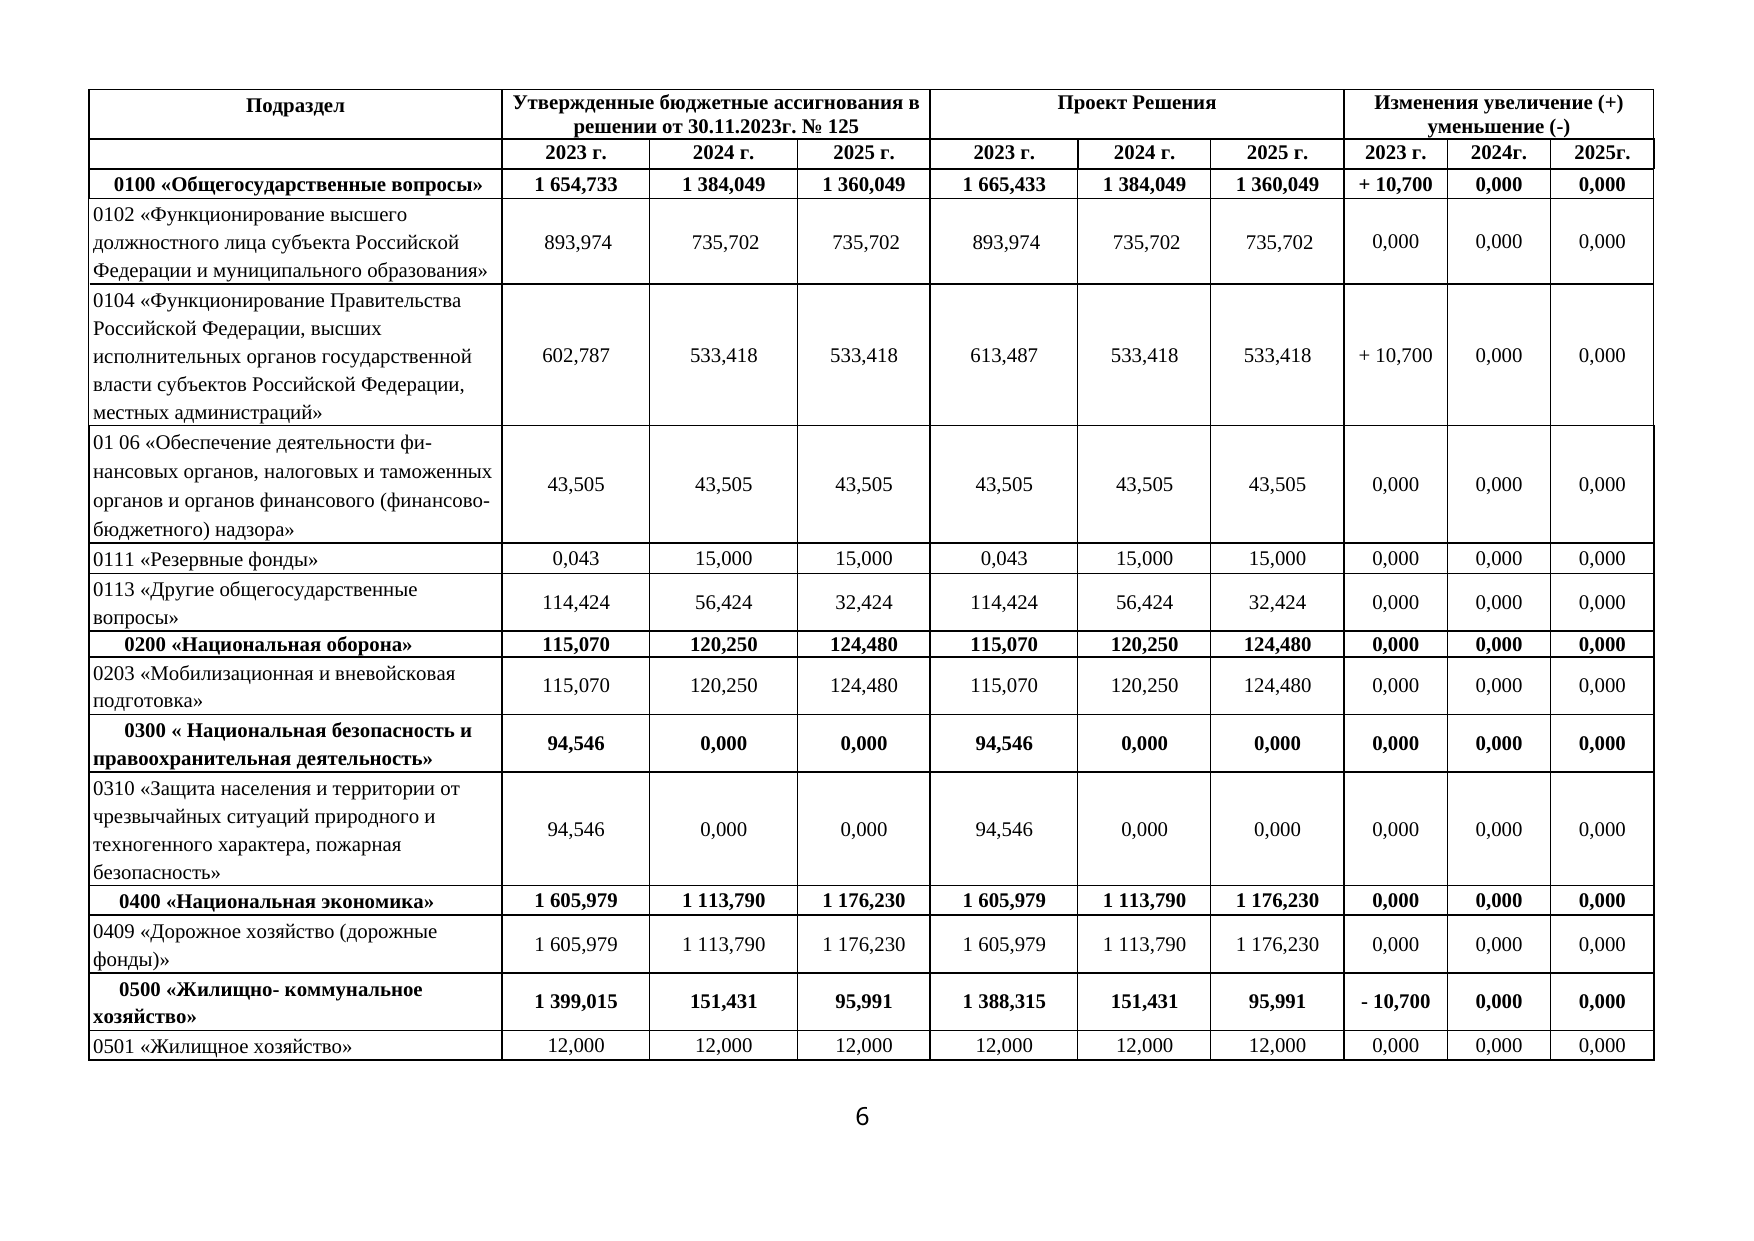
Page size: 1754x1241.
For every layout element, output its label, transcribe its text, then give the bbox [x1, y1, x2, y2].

table_cell 1 654,733 [503, 170, 649, 197]
table_cell 0,000 [1551, 886, 1653, 914]
table_cell 0200 «Национальная оборона» [90, 632, 501, 656]
table_cell 1 665,433 [931, 170, 1077, 197]
table_cell 0113 «Другие общегосударственные вопросы» [90, 574, 501, 630]
table_cell 1 113,790 [650, 916, 797, 972]
table_cell 0,000 [1551, 285, 1653, 425]
table_cell 0,043 [503, 544, 649, 573]
table_cell 0,000 [1448, 426, 1550, 542]
table_cell 115,070 [931, 658, 1077, 713]
table_cell 0,000 [1448, 170, 1550, 197]
table_cell 12,000 [1078, 1031, 1210, 1059]
table_cell 94,546 [931, 773, 1077, 885]
table_cell - 10,700 [1345, 974, 1447, 1029]
table_cell [90, 140, 501, 168]
table_cell 0,000 [798, 715, 929, 771]
table_cell 0104 «Функционирование Правительства Российской Федерации, высших исполнительных органов государственной власти субъектов Российской Федерации, местных администраций» [89, 284, 501, 425]
table_cell 0,000 [1551, 916, 1653, 972]
table_cell 0409 «Дорожное хозяйство (дорожные фонды)» [90, 916, 501, 972]
table_cell 0100 «Общегосударственные вопросы» [90, 170, 501, 197]
table_cell 01 06 «Обеспечение деятельности финансовых органов, налоговых и таможенных органов и органов финансового (финансово-бюджетного) надзора» [90, 426, 501, 542]
table_cell 2024г. [1448, 140, 1550, 168]
table_cell 0,000 [1551, 1031, 1653, 1059]
table_cell 56,424 [1078, 574, 1210, 630]
table_cell 1 384,049 [1078, 170, 1210, 197]
table_cell 114,424 [503, 574, 649, 630]
table_cell 115,070 [503, 632, 649, 656]
table_cell 151,431 [650, 974, 797, 1029]
table_cell 1 176,230 [1211, 886, 1343, 914]
table_cell 533,418 [798, 285, 929, 425]
table_cell 2025 г. [1211, 140, 1343, 168]
table_cell 43,505 [1078, 426, 1210, 542]
table_cell 1 605,979 [931, 886, 1077, 914]
table_cell 43,505 [798, 426, 929, 542]
table_cell 15,000 [798, 544, 929, 573]
table_cell 120,250 [1078, 632, 1210, 656]
table_cell 120,250 [650, 658, 797, 713]
table_cell 151,431 [1078, 974, 1210, 1029]
table_cell 1 388,315 [931, 974, 1077, 1029]
table_cell 0,000 [1551, 170, 1653, 197]
table_cell 95,991 [1211, 974, 1343, 1029]
table_cell 0,000 [1551, 199, 1653, 283]
table_cell 0,000 [1345, 916, 1447, 972]
table_cell 12,000 [931, 1031, 1077, 1059]
table_cell 0,000 [1345, 1031, 1447, 1059]
table_cell 115,070 [931, 632, 1077, 656]
table_cell 15,000 [1078, 544, 1210, 573]
table_cell 0,000 [1345, 632, 1447, 656]
table_header Проект Решения [931, 90, 1343, 138]
table_cell 43,505 [1211, 426, 1343, 542]
table_cell 0,000 [1345, 658, 1447, 713]
table_cell 32,424 [1211, 574, 1343, 630]
table_cell 115,070 [503, 658, 649, 713]
table_cell 0,000 [1551, 574, 1653, 630]
table_cell 735,702 [1078, 199, 1210, 283]
table_cell 43,505 [650, 426, 797, 542]
table_cell 602,787 [503, 285, 649, 425]
table_header Изменения увеличение (+) уменьшение (-) [1345, 90, 1653, 138]
table_cell 114,424 [931, 574, 1077, 630]
table_cell 120,250 [1078, 658, 1210, 713]
table_cell 0,000 [1078, 715, 1210, 771]
table_cell 43,505 [931, 426, 1077, 542]
table_cell 0,000 [1448, 285, 1550, 425]
table_cell 533,418 [1211, 285, 1343, 425]
table_cell 56,424 [650, 574, 797, 630]
table_cell 735,702 [1211, 199, 1343, 283]
table_cell 0,000 [1448, 773, 1550, 885]
table_cell 15,000 [650, 544, 797, 573]
table_cell 1 176,230 [798, 886, 929, 914]
table_cell 0400 «Национальная экономика» [90, 886, 501, 914]
table_cell 0,000 [1448, 574, 1550, 630]
table_cell 1 360,049 [1211, 170, 1343, 197]
table_cell 0,000 [650, 715, 797, 771]
table_cell 0,000 [1551, 715, 1653, 771]
table_cell 2025г. [1551, 140, 1653, 168]
table_cell 1 176,230 [1211, 916, 1343, 972]
table_cell 12,000 [798, 1031, 929, 1059]
table_cell 0,000 [1345, 715, 1447, 771]
table_cell 893,974 [931, 199, 1077, 283]
table_cell 0,000 [1345, 426, 1447, 542]
table_cell 0,000 [1448, 715, 1550, 771]
table_cell 0,000 [1448, 632, 1550, 656]
table_cell 0310 «Защита населения и территории от чрезвычайных ситуаций природного и техногенного характера, пожарная безопасность» [90, 773, 501, 885]
table_cell 0102 «Функционирование высшего должностного лица субъекта Российской Федерации и муниципального образования» [89, 199, 501, 283]
table_cell 2025 г. [798, 140, 929, 168]
table_header Утвержденные бюджетные ассигнования в решении от 30.11.2023г. № 125 [503, 90, 929, 138]
table_cell 613,487 [931, 285, 1077, 425]
table_cell 0,000 [1448, 199, 1550, 283]
table_cell 0,000 [1345, 886, 1447, 914]
table_cell 0,000 [1345, 544, 1447, 573]
table_cell 2024 г. [1079, 140, 1210, 168]
table_cell 2024 г. [650, 140, 797, 168]
table_cell 120,250 [650, 632, 797, 656]
table_cell 124,480 [798, 658, 929, 713]
table_cell 94,546 [503, 773, 649, 885]
table_cell 1 113,790 [650, 886, 797, 914]
table_cell + 10,700 [1345, 170, 1447, 197]
table_cell 735,702 [798, 199, 929, 283]
table_cell 0,000 [1078, 773, 1210, 885]
table_cell 1 605,979 [503, 886, 649, 914]
table_cell 0,000 [1448, 916, 1550, 972]
table_cell + 10,700 [1345, 285, 1447, 425]
table_cell 0,000 [1448, 1031, 1550, 1059]
table_cell 0,000 [1551, 544, 1653, 573]
table_cell 94,546 [931, 715, 1077, 771]
table_cell 1 605,979 [503, 916, 649, 972]
table_cell 0,000 [1551, 426, 1653, 542]
table_cell 1 605,979 [931, 916, 1077, 972]
table_cell 12,000 [1211, 1031, 1343, 1059]
table_cell 0,000 [1448, 974, 1550, 1029]
table_cell 0,000 [650, 773, 797, 885]
table_header Подраздел [90, 90, 501, 138]
table_cell 0,043 [931, 544, 1077, 573]
table_cell 0111 «Резервные фонды» [90, 544, 501, 573]
table_cell 0,000 [1211, 715, 1343, 771]
table_cell 124,480 [1211, 658, 1343, 713]
table_cell 2023 г. [503, 140, 649, 168]
table_cell 1 113,790 [1078, 886, 1210, 914]
table_cell 1 399,015 [503, 974, 649, 1029]
table_cell 0,000 [1345, 199, 1447, 283]
table_cell 1 384,049 [650, 170, 797, 197]
table_cell 0500 «Жилищно- коммунальное хозяйство» [90, 974, 501, 1029]
table_cell 893,974 [503, 199, 649, 283]
table_cell 0,000 [1345, 773, 1447, 885]
table_cell 735,702 [650, 199, 797, 283]
table_cell 43,505 [503, 426, 649, 542]
table_cell 0,000 [798, 773, 929, 885]
table_cell 0203 «Мобилизационная и вневойсковая подготовка» [90, 658, 501, 713]
table_cell 0501 «Жилищное хозяйство» [90, 1031, 501, 1059]
table_cell 2023 г. [931, 140, 1077, 168]
table_cell 0,000 [1211, 773, 1343, 885]
table_cell 0,000 [1448, 886, 1550, 914]
table_cell 0,000 [1551, 773, 1653, 885]
table_cell 12,000 [650, 1031, 797, 1059]
table_cell 1 113,790 [1078, 916, 1210, 972]
table_cell 0,000 [1345, 574, 1447, 630]
table_cell 533,418 [1078, 285, 1210, 425]
table_cell 15,000 [1211, 544, 1343, 573]
table_cell 12,000 [503, 1031, 649, 1059]
table_cell 0,000 [1551, 658, 1653, 713]
table_cell 1 360,049 [798, 170, 929, 197]
table_cell 2023 г. [1345, 140, 1447, 168]
table_cell 0,000 [1551, 974, 1653, 1029]
table_cell 533,418 [650, 285, 797, 425]
table_cell 124,480 [798, 632, 929, 656]
table_cell 0,000 [1448, 658, 1550, 713]
table_cell 94,546 [503, 715, 649, 771]
table_cell 124,480 [1211, 632, 1343, 656]
table_cell 95,991 [798, 974, 929, 1029]
table_cell 1 176,230 [798, 916, 929, 972]
table_cell 0,000 [1448, 544, 1550, 573]
table_cell 0,000 [1551, 632, 1653, 656]
table_cell 32,424 [798, 574, 929, 630]
table_cell 0300 « Национальная безопасность и правоохранительная деятельность» [90, 715, 501, 771]
